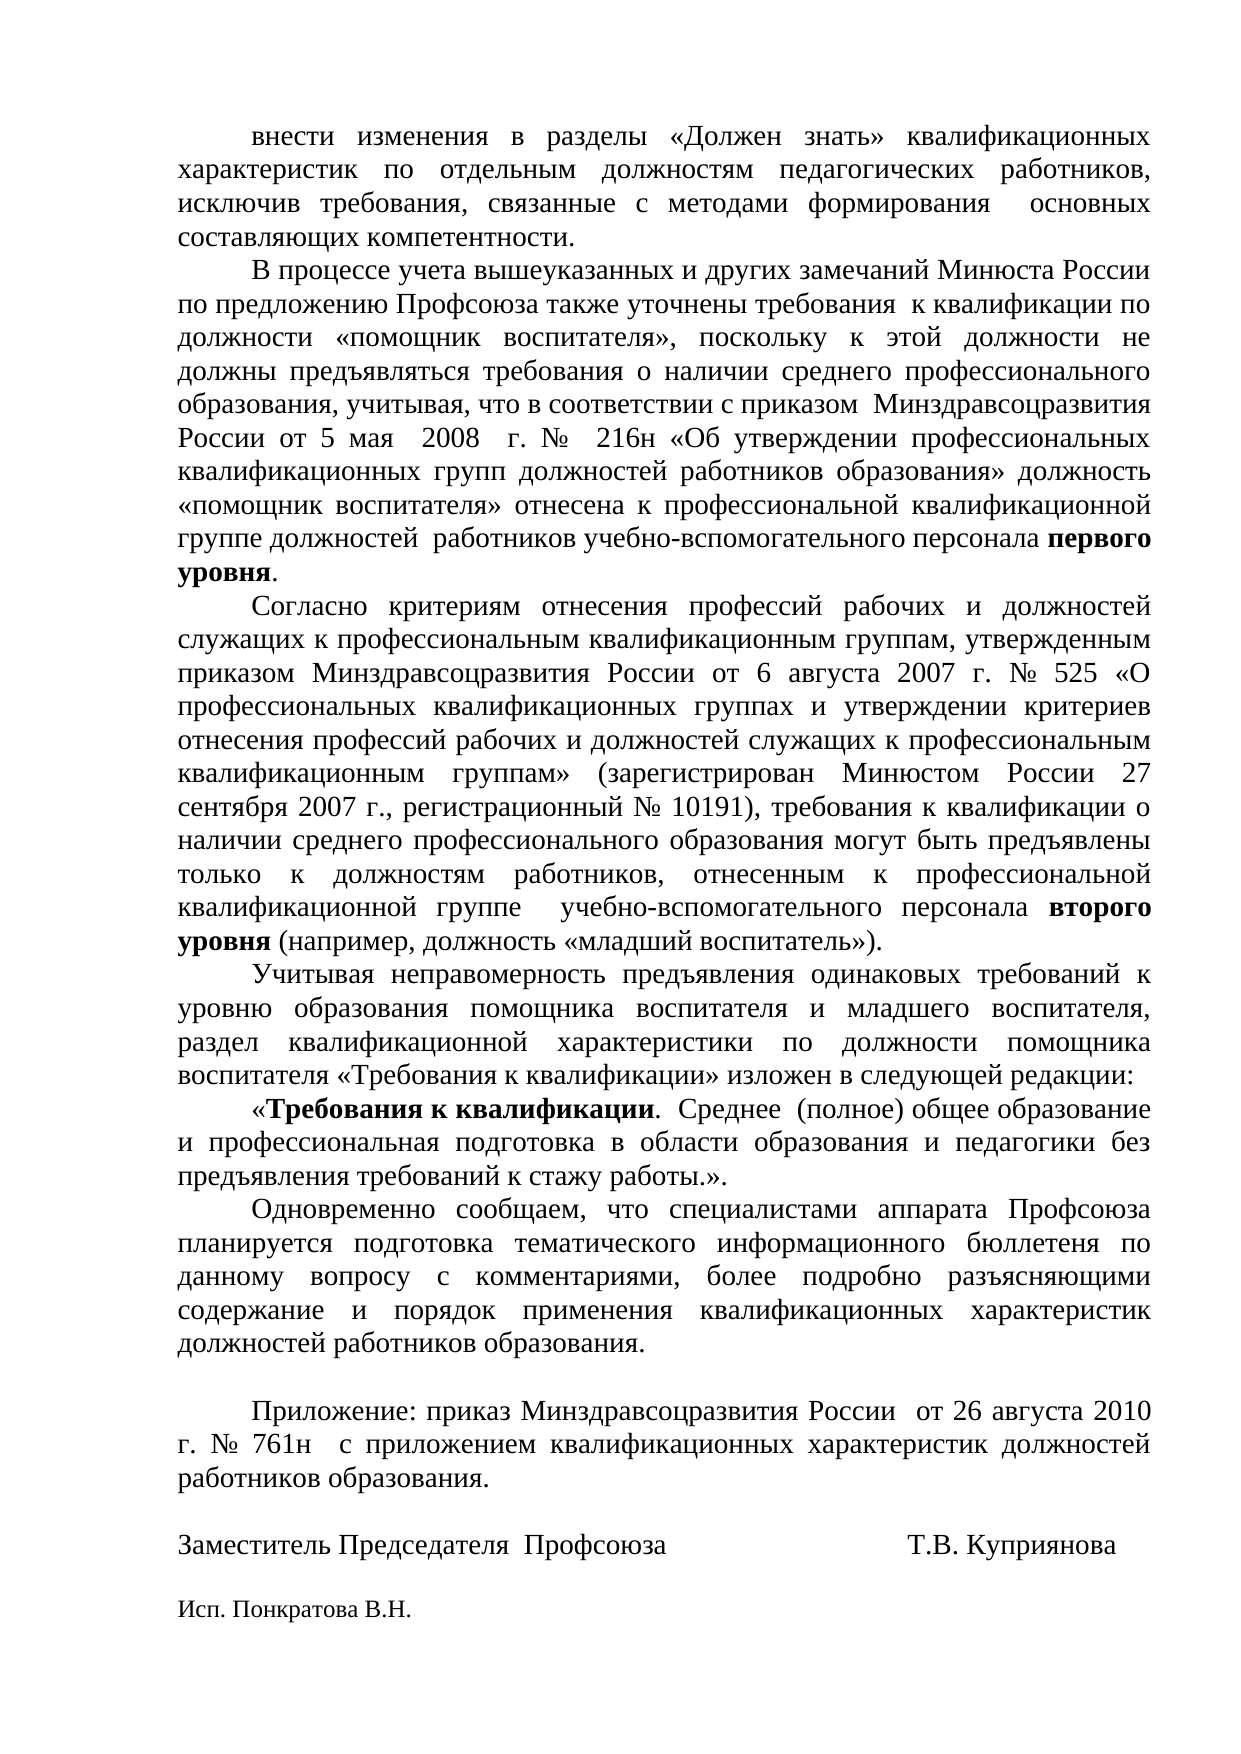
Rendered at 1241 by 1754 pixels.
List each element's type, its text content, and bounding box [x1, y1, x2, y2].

text Одновременно сообщаем, что специалистами аппарата Профсоюза планируется подготовка тематического информационного бюллетеня по данному вопросу с комментариями, более подробно разъясняющими содержание и порядок применения квалификационных характеристик должностей работников образования. [177, 1191, 1152, 1359]
title внести изменения в разделы «Должен знать» квалификационных характеристик по отдельным должностям педагогических работников, исключив требования, связанные с методами формирования основных составляющих компетентности. [177, 118, 1152, 252]
text Учитывая неправомерность предъявления одинаковых требований к уровню образования помощника воспитателя и младшего воспитателя, раздел квалификационной характеристики по должности помощника воспитателя «Требования к квалификации» изложен в следующей редакции: [177, 957, 1152, 1091]
text Исп. Понкратова В.Н. [177, 1594, 1152, 1623]
text Приложение: приказ Минздравсоцразвития России от 26 августа 2010 г. № 761н с приложением квалификационных характеристик должностей работников образования. [177, 1393, 1152, 1493]
text Заместитель Председателя Профсоюза Т.В. Куприянова [177, 1527, 1152, 1560]
title В процессе учета вышеуказанных и других замечаний Минюста России по предложению Профсоюза также уточнены требования к квалификации по должности «помощник воспитателя», поскольку к этой должности не должны предъявляться требования о наличии среднего профессионального образования, учитывая, что в соответствии с приказом Минздравсоцразвития России от 5 мая 2008 г. № 216н «Об утверждении профессиональных квалификационных групп должностей работников образования» должность «помощник воспитателя» отнесена к профессиональной квалификационной группе должностей работников учебно-вспомогательного персонала первого уровня. [177, 252, 1152, 588]
text Согласно критериям отнесения профессий рабочих и должностей служащих к профессиональным квалификационным группам, утвержденным приказом Минздравсоцразвития России от 6 августа 2007 г. № 525 «О профессиональных квалификационных группах и утверждении критериев отнесения профессий рабочих и должностей служащих к профессиональным квалификационным группам» (зарегистрирован Минюстом России 27 сентября 2007 г., регистрационный № 10191), требования к квалификации о наличии среднего профессионального образования могут быть предъявлены только к должностям работников, отнесенным к профессиональной квалификационной группе учебно-вспомогательного персонала второго уровня (например, должность «младший воспитатель»). [177, 588, 1152, 957]
text «Требования к квалификации. Среднее (полное) общее образование и профессиональная подготовка в области образования и педагогики без предъявления требований к стажу работы.». [177, 1091, 1152, 1191]
